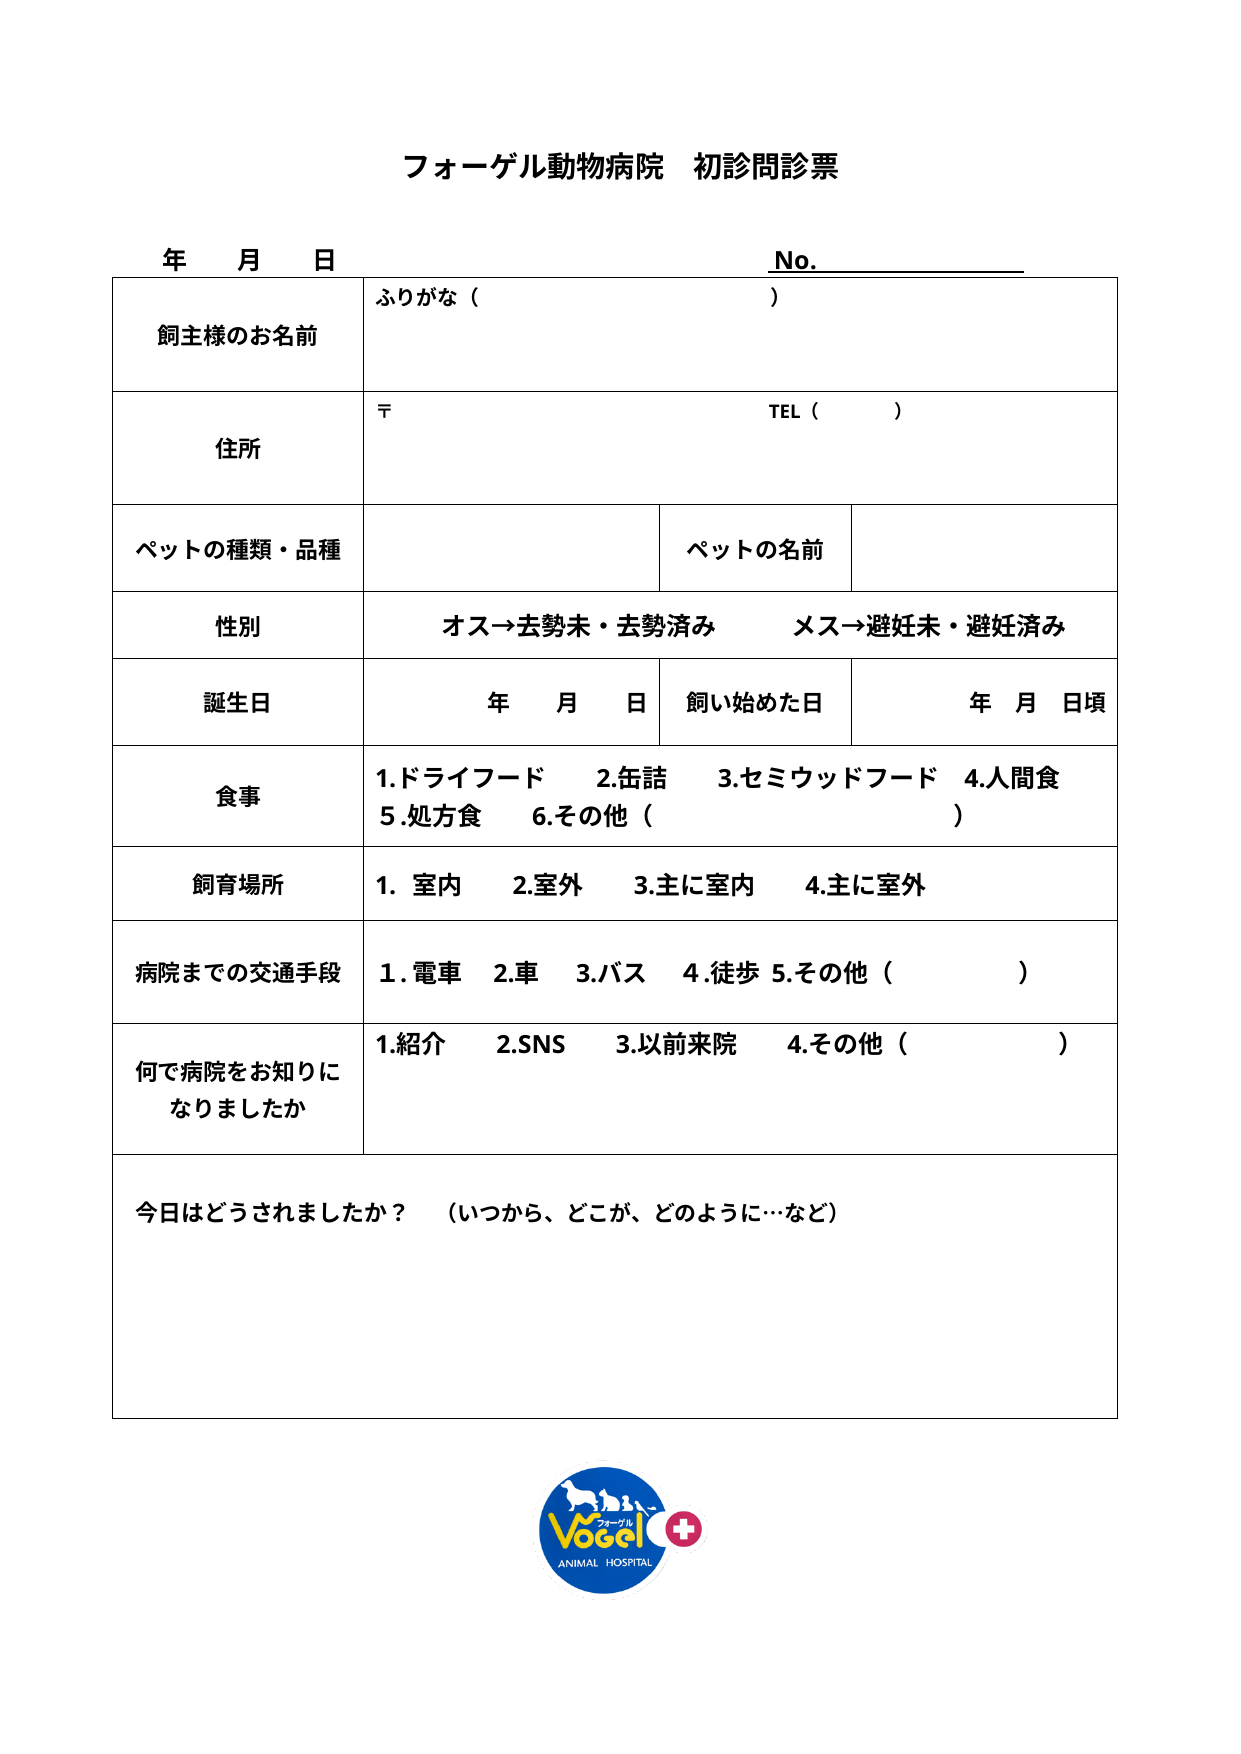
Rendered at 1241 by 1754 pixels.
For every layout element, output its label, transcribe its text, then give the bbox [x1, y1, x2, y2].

table_cell 食事 [113, 746, 363, 846]
table_cell オス→去勢未・去勢済み メス→避妊未・避妊済み [364, 592, 1117, 658]
table_cell ペットの名前 [660, 505, 851, 591]
table_cell 飼育場所 [113, 847, 363, 920]
table_cell 飼い始めた日 [660, 659, 851, 744]
table_cell [364, 505, 659, 591]
table_cell 年 月 日 [364, 659, 659, 744]
table_cell ペットの種類・品種 [113, 505, 363, 591]
table_header ふりがな（ ） [364, 278, 1117, 391]
table_cell 〒 TEL（ ） [364, 392, 1117, 504]
table_header 飼主様のお名前 [113, 278, 363, 391]
table_cell 性別 [113, 592, 363, 658]
table_cell [852, 505, 1117, 591]
table_cell 電車 2.車 3.バス ４.徒歩 5.その他（ ） [364, 921, 1117, 1023]
table_cell 病院までの交通手段 [113, 921, 363, 1023]
picture [529, 1456, 711, 1604]
table_cell 誕生日 [113, 659, 363, 744]
table_cell 今日はどうされましたか？ （いつから、どこが、どのように…など） [113, 1155, 1117, 1418]
text フォーゲル動物病院 初診問診票 [112, 127, 1128, 202]
table_cell 1.紹介 2.SNS 3.以前来院 4.その他（ ） [364, 1024, 1117, 1154]
table_cell 1.ドライフード 2.缶詰 3.セミウッドフード 4.人間食 ５.処方食 6.その他（ ） [364, 746, 1117, 846]
table_cell 年 月 日頃 [852, 659, 1117, 744]
table_cell 何で病院をお知りになりましたか [113, 1024, 363, 1154]
text 年 月 日 No. [112, 239, 1128, 277]
table_cell 住所 [113, 392, 363, 504]
table_cell 室内 2.室外 3.主に室内 4.主に室外 [364, 847, 1117, 920]
